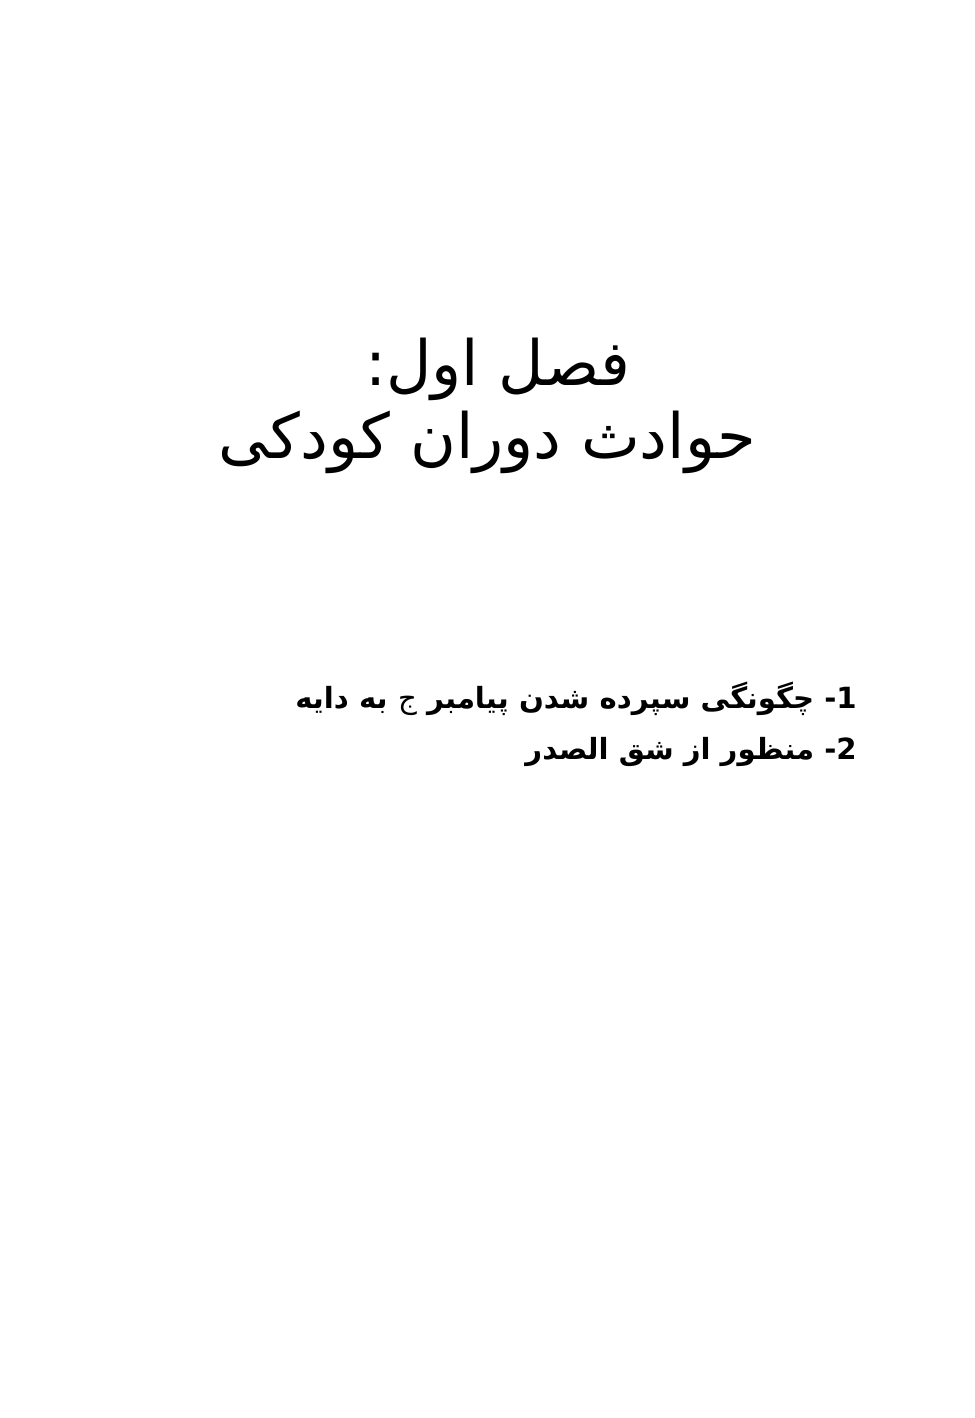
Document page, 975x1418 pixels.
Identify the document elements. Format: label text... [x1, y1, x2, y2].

text 1- چگونگی سپرده ‌شدن پیامبر ج به دایه [118, 681, 857, 715]
text فصل اول: حوادث دوران کودکی [118, 327, 857, 473]
text 2- منظور از شق الصدر [118, 732, 857, 766]
